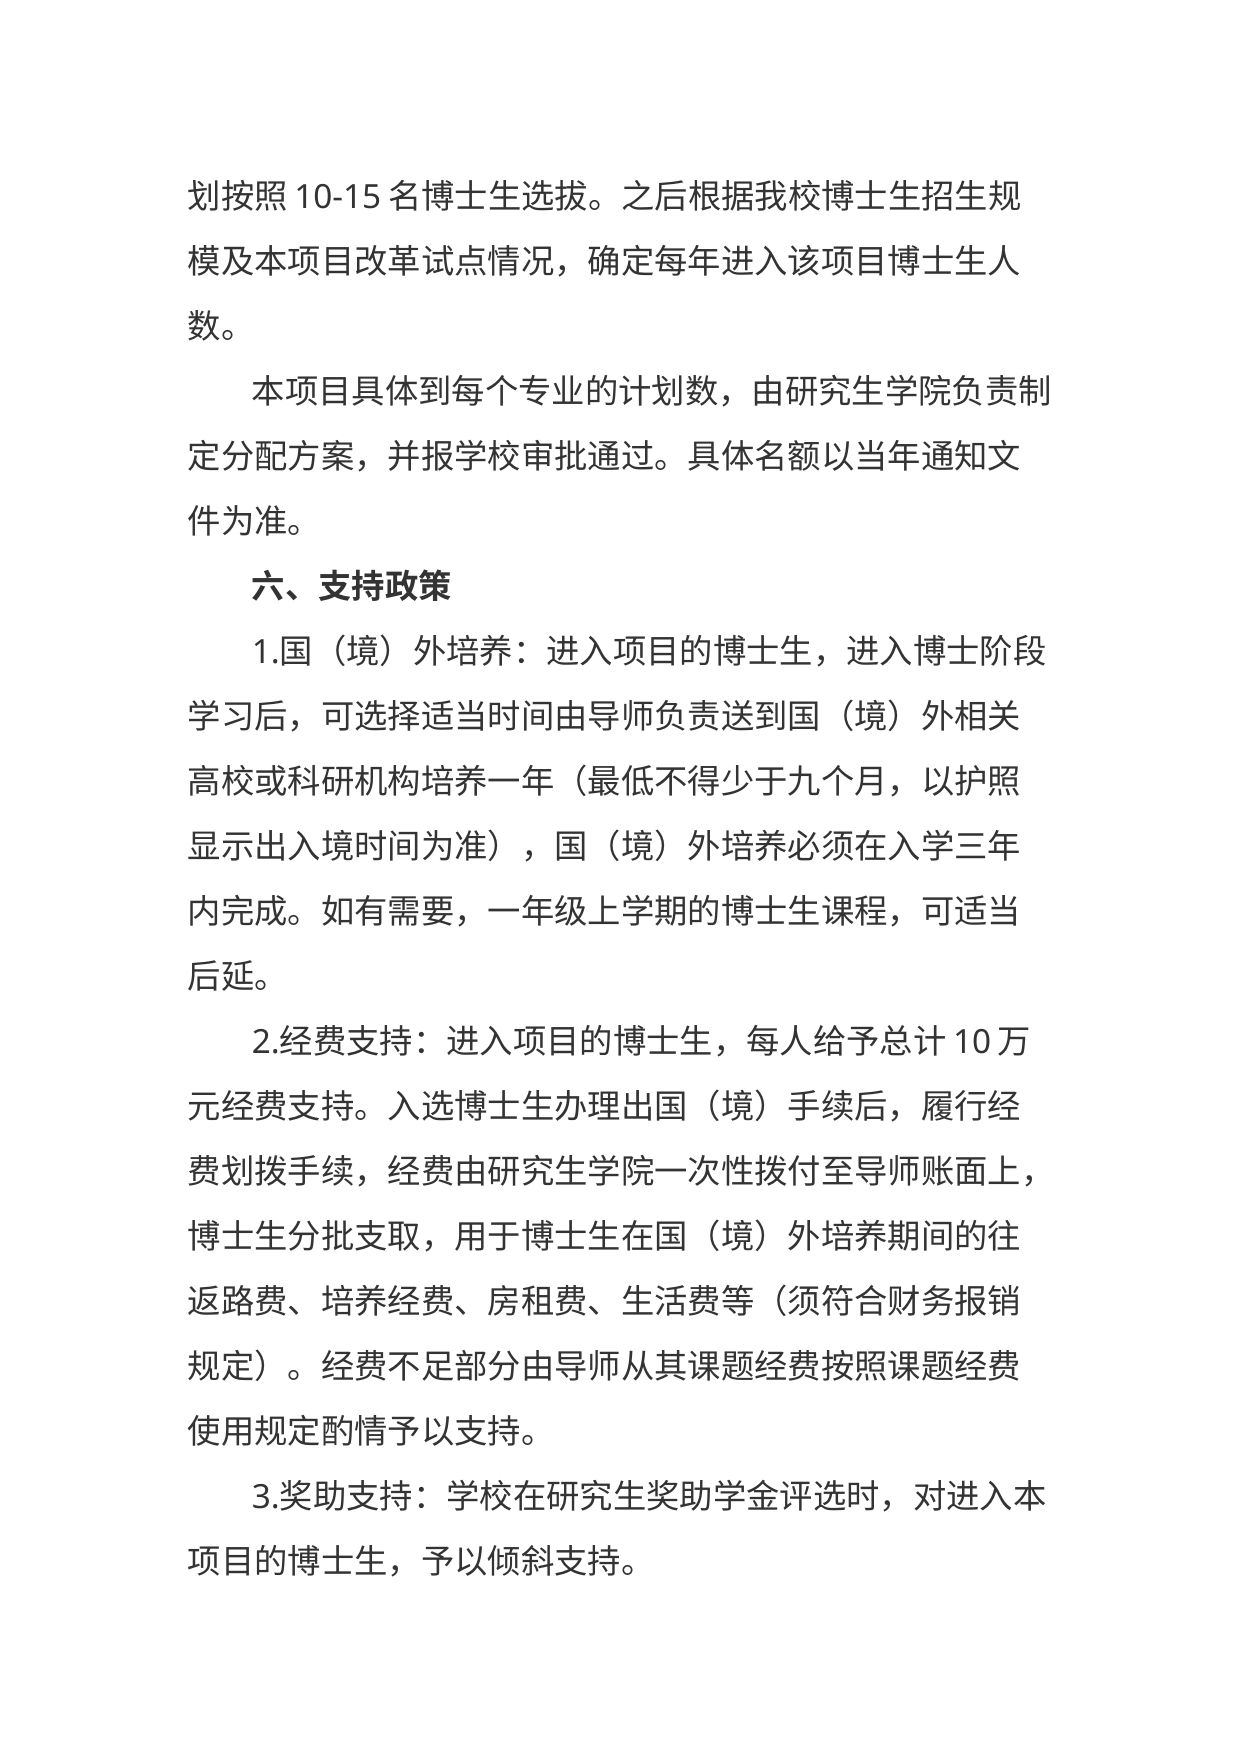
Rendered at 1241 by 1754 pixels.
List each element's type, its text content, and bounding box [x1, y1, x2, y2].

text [187, 162, 1053, 357]
text 1.国（境）外培养：进入项目的博士生，进入博士阶段学习后，可选择适当时间由导师负责送到国（境）外相关高校或科研机构培养一年（最低不得少于九个月，以护照显示出入境时间为准），国（境）外培养必须在入学三年内完成。如有需要，一年级上学期的博士生课程，可适当后延。 [187, 617, 1053, 1007]
text 本项目具体到每个专业的计划数，由研究生学院负责制定分配方案，并报学校审批通过。具体名额以当年通知文件为准。 [187, 357, 1053, 552]
text 2.经费支持：进入项目的博士生，每人给予总计10万元经费支持。入选博士生办理出国（境）手续后，履行经费划拨手续，经费由研究生学院一次性拨付至导师账面上，博士生分批支取，用于博士生在国（境）外培养期间的往返路费、培养经费、房租费、生活费等（须符合财务报销规定）。经费不足部分由导师从其课题经费按照课题经费使用规定酌情予以支持。 [187, 1007, 1053, 1462]
text 六、支持政策 [187, 552, 1053, 617]
text 3.奖助支持：学校在研究生奖助学金评选时，对进入本项目的博士生，予以倾斜支持。 [187, 1462, 1053, 1592]
